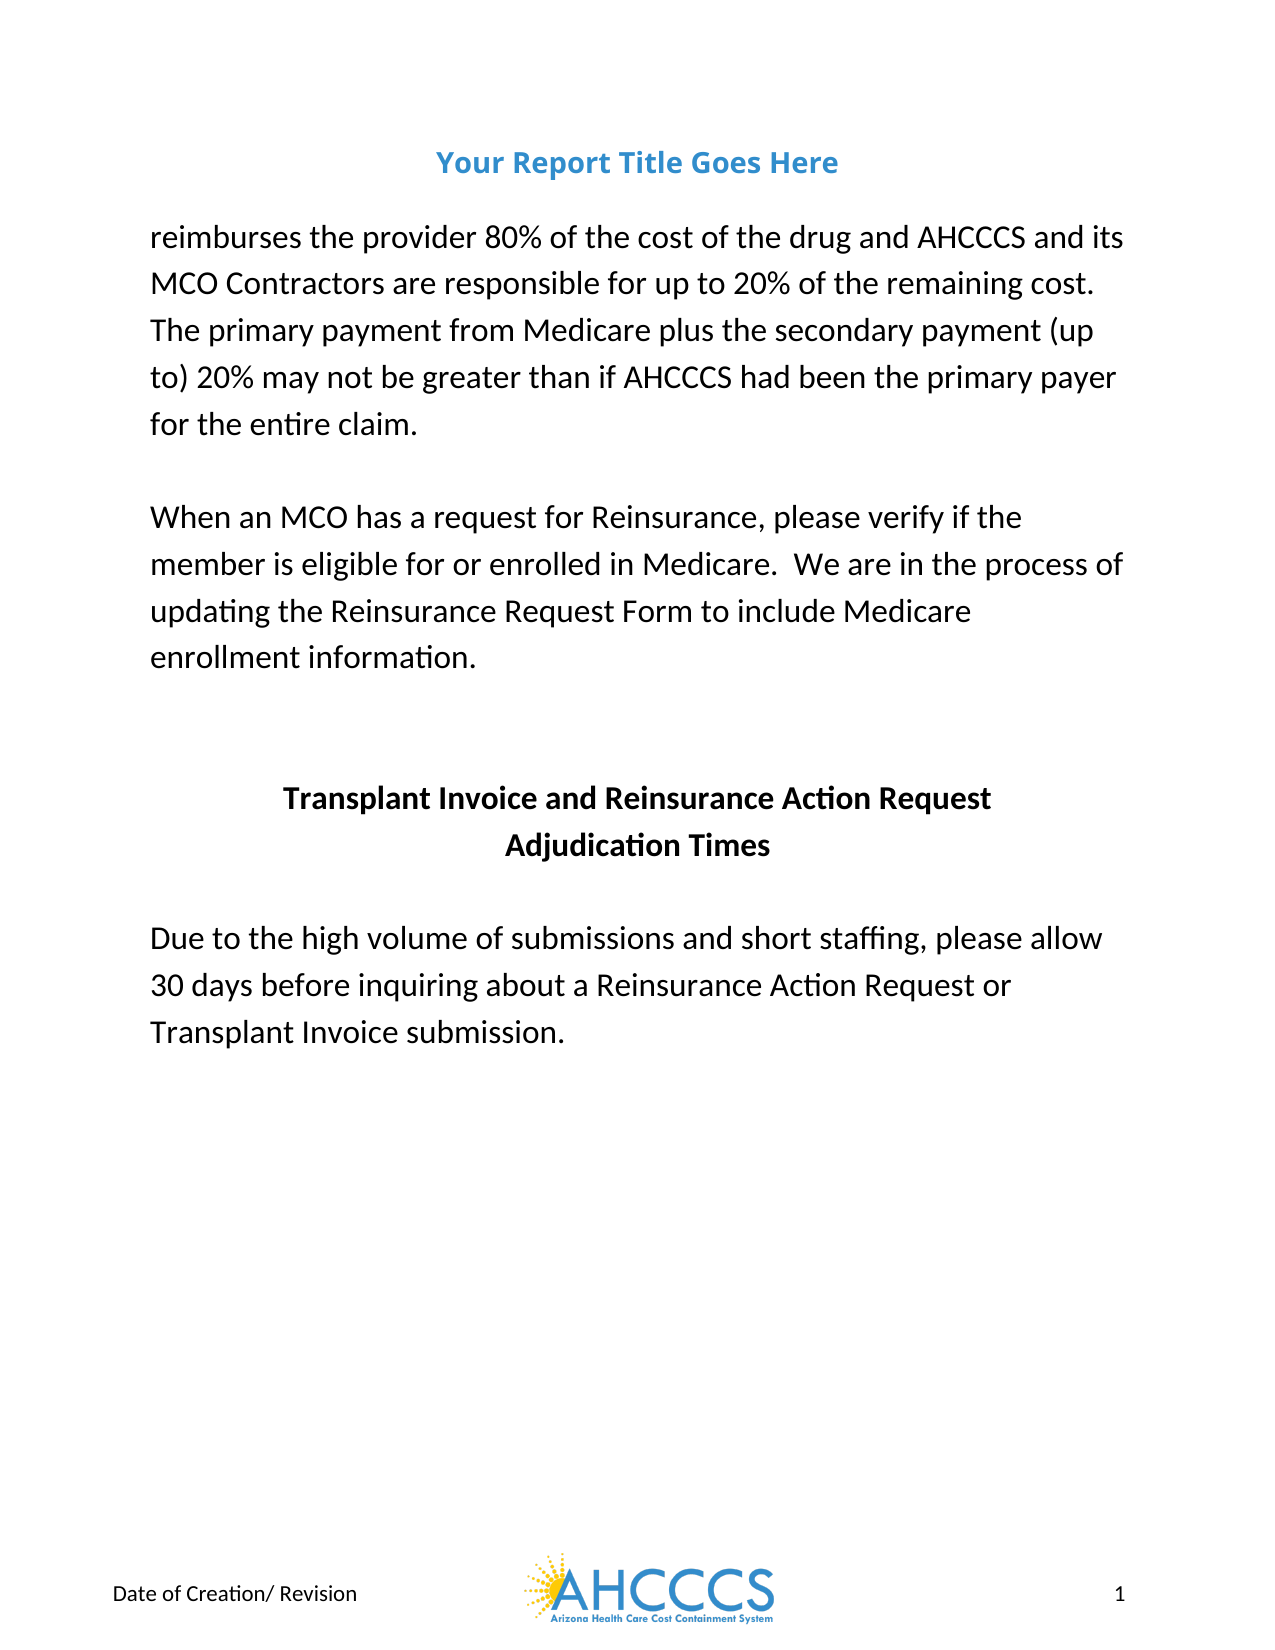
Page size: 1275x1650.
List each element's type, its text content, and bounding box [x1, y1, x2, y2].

text When an MCO has a request for Reinsurance, please verify if the member is eligible for or enrolled in Medicare. We are in the process of updating the Reinsurance Request Form to include Medicare enrollment information. [150, 496, 1125, 677]
text Transplant Invoice and Reinsurance Action Request [150, 777, 1125, 818]
text Due to the high volume of submissions and short staffing, please allow 30 days before inquiring about a Reinsurance Action Request or Transplant Invoice submission. [150, 917, 1125, 1051]
text Adjudication Times [150, 824, 1125, 864]
picture [522, 1549, 776, 1625]
